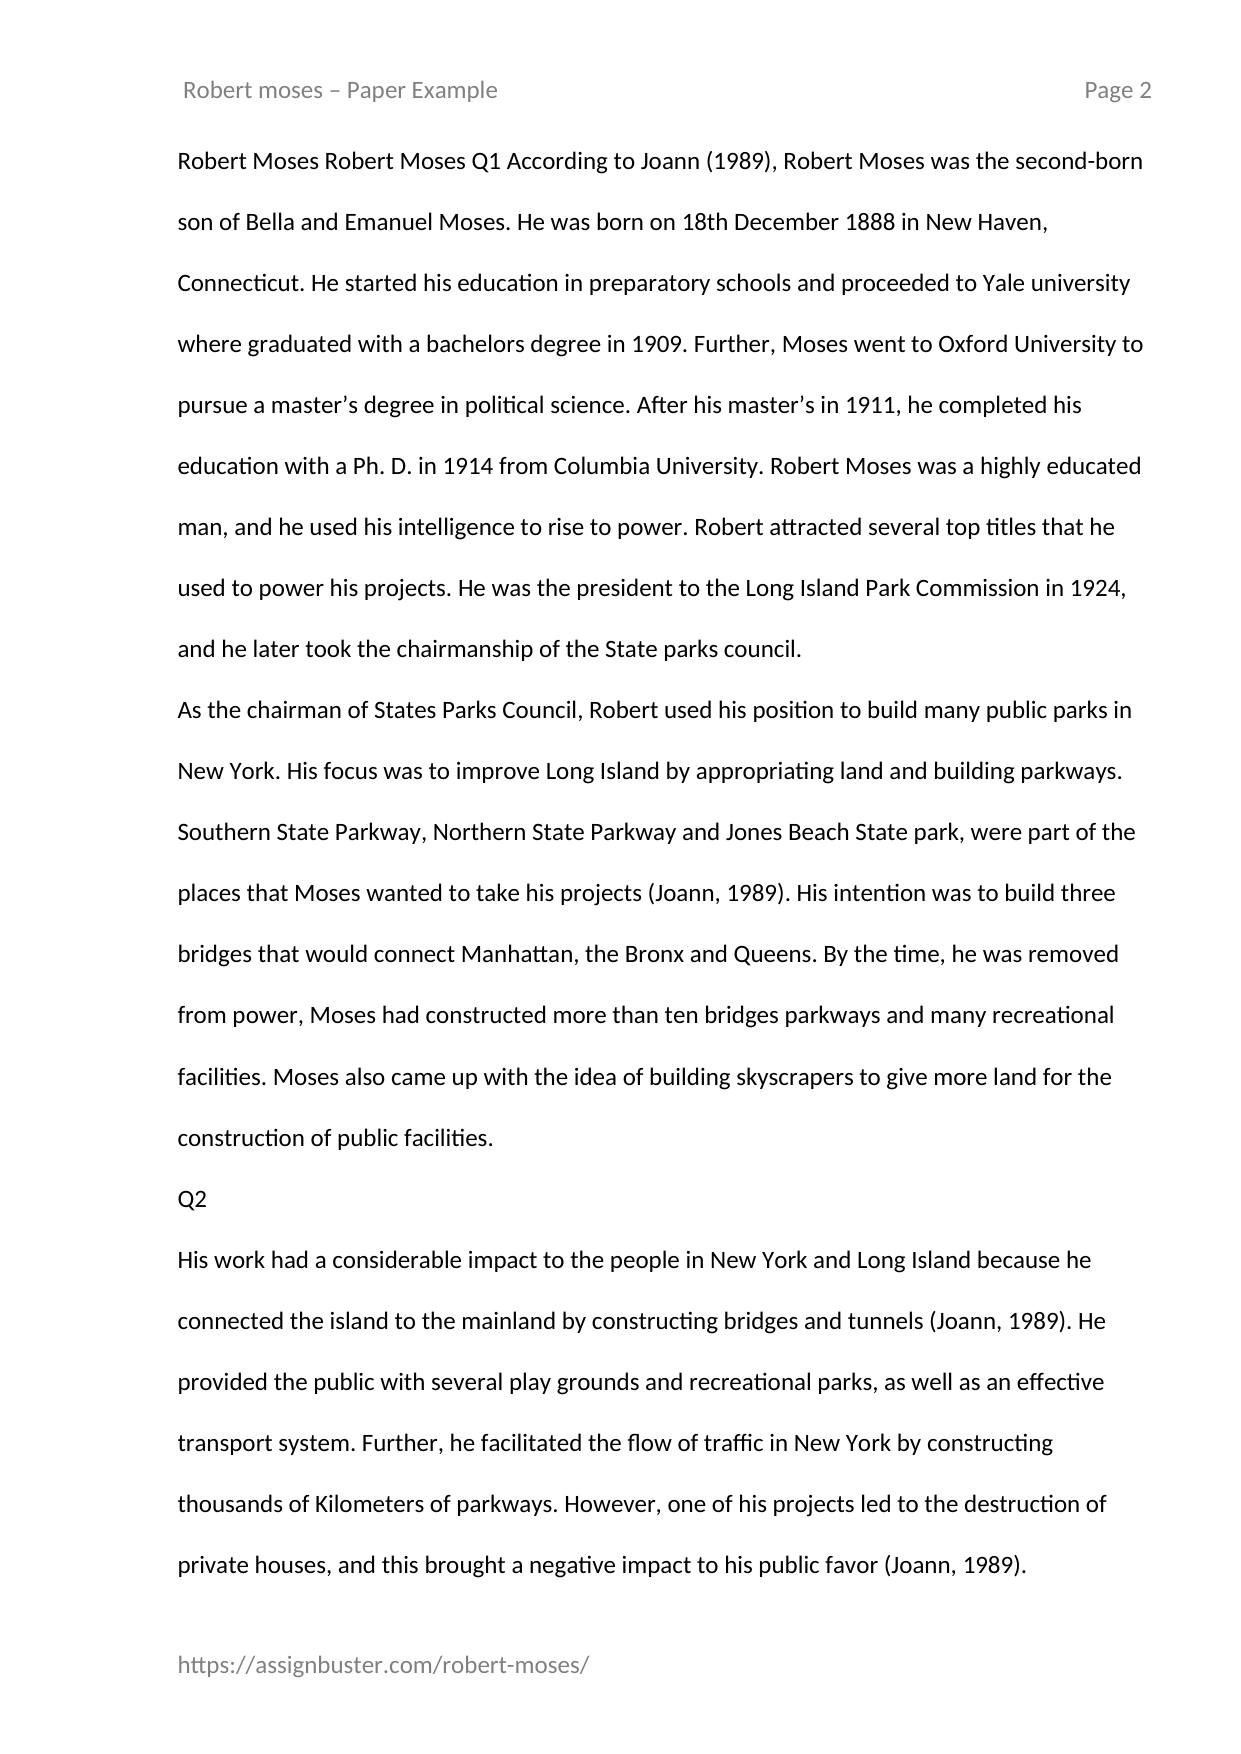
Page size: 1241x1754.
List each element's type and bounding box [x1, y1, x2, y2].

text [177, 145, 1152, 1579]
